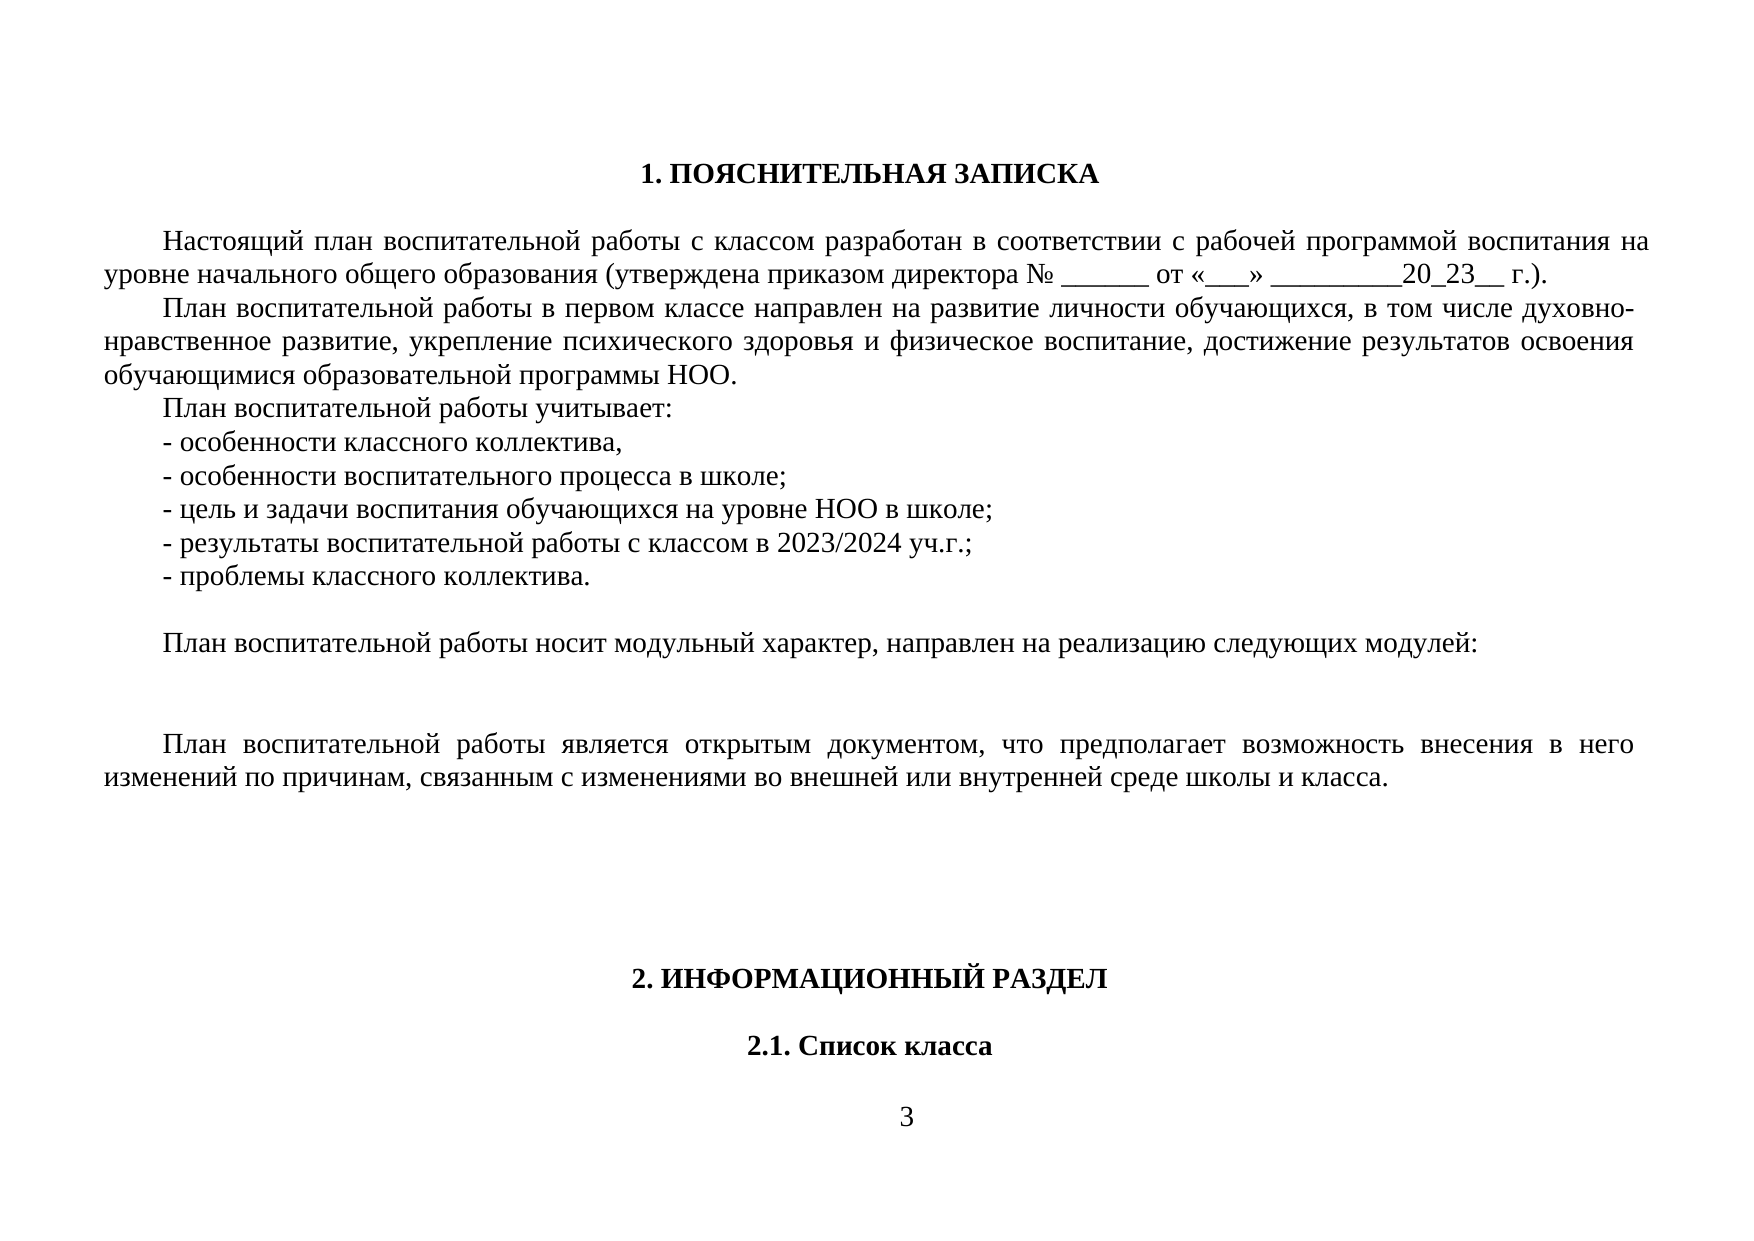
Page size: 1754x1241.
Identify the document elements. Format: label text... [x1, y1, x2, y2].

text - особенности классного коллектива, [103, 424, 1636, 458]
text План воспитательной работы в первом классе направлен на развитие личности обучающихся, в том числе духовно-нравственное развитие, укрепление психического здоровья и физическое воспитание, достижение результатов освоения обучающимися образовательной программы НОО. [103, 290, 1636, 391]
text 2. ИНФОРМАЦИОННЫЙ РАЗДЕЛ [103, 961, 1636, 994]
text План воспитательной работы учитывает: [103, 391, 1636, 424]
text - результаты воспитательной работы с классом в 2023/2024 уч.г.; [103, 525, 1636, 558]
text 2.1. Список класса [103, 1028, 1636, 1061]
text 1. ПОЯСНИТЕЛЬНАЯ ЗАПИСКА [103, 156, 1636, 189]
text - цель и задачи воспитания обучающихся на уровне НОО в школе; [103, 491, 1636, 525]
text План воспитательной работы носит модульный характер, направлен на реализацию следующих модулей: [103, 625, 1636, 659]
text - проблемы классного коллектива. [103, 558, 1636, 592]
list План воспитательной работы является открытым документом, что предполагает возможность внесения в него изменений по причинам, связанным с изменениями во внешней или внутренней среде школы и класса. [103, 726, 1636, 793]
text - особенности воспитательного процесса в школе; [103, 458, 1636, 491]
text Настоящий план воспитательной работы с классом разработан в соответствии с рабочей программой воспитания на уровне начального общего образования (утверждена приказом директора № ______ от «___» _________20_23__ г.). [103, 223, 1651, 290]
